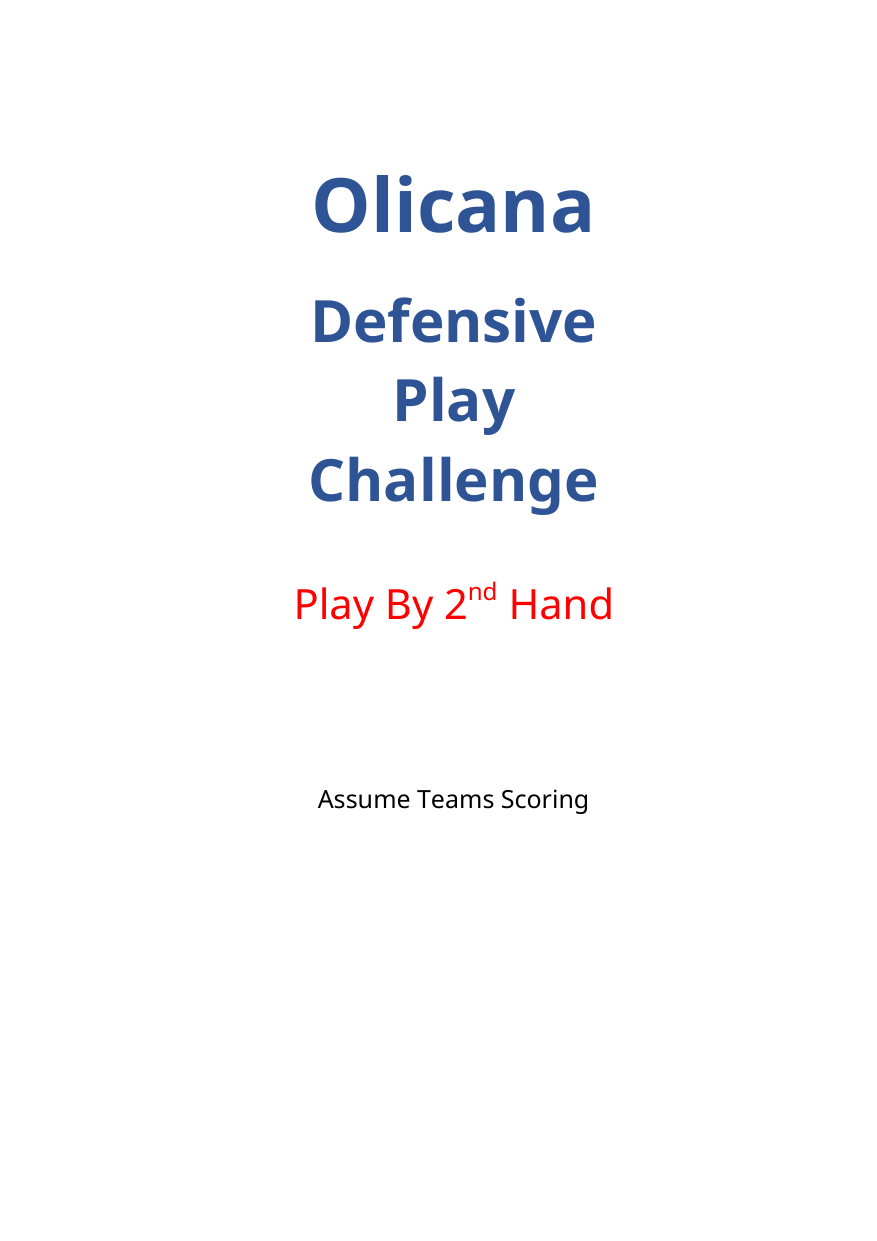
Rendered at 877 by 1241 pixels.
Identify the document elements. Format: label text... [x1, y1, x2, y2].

text Challenge [60, 439, 847, 518]
text Defensive [60, 280, 847, 359]
text Play By 2nd Hand [60, 575, 847, 632]
text Play [60, 359, 847, 439]
text Assume Teams Scoring [60, 782, 847, 816]
text Olicana [60, 153, 847, 255]
